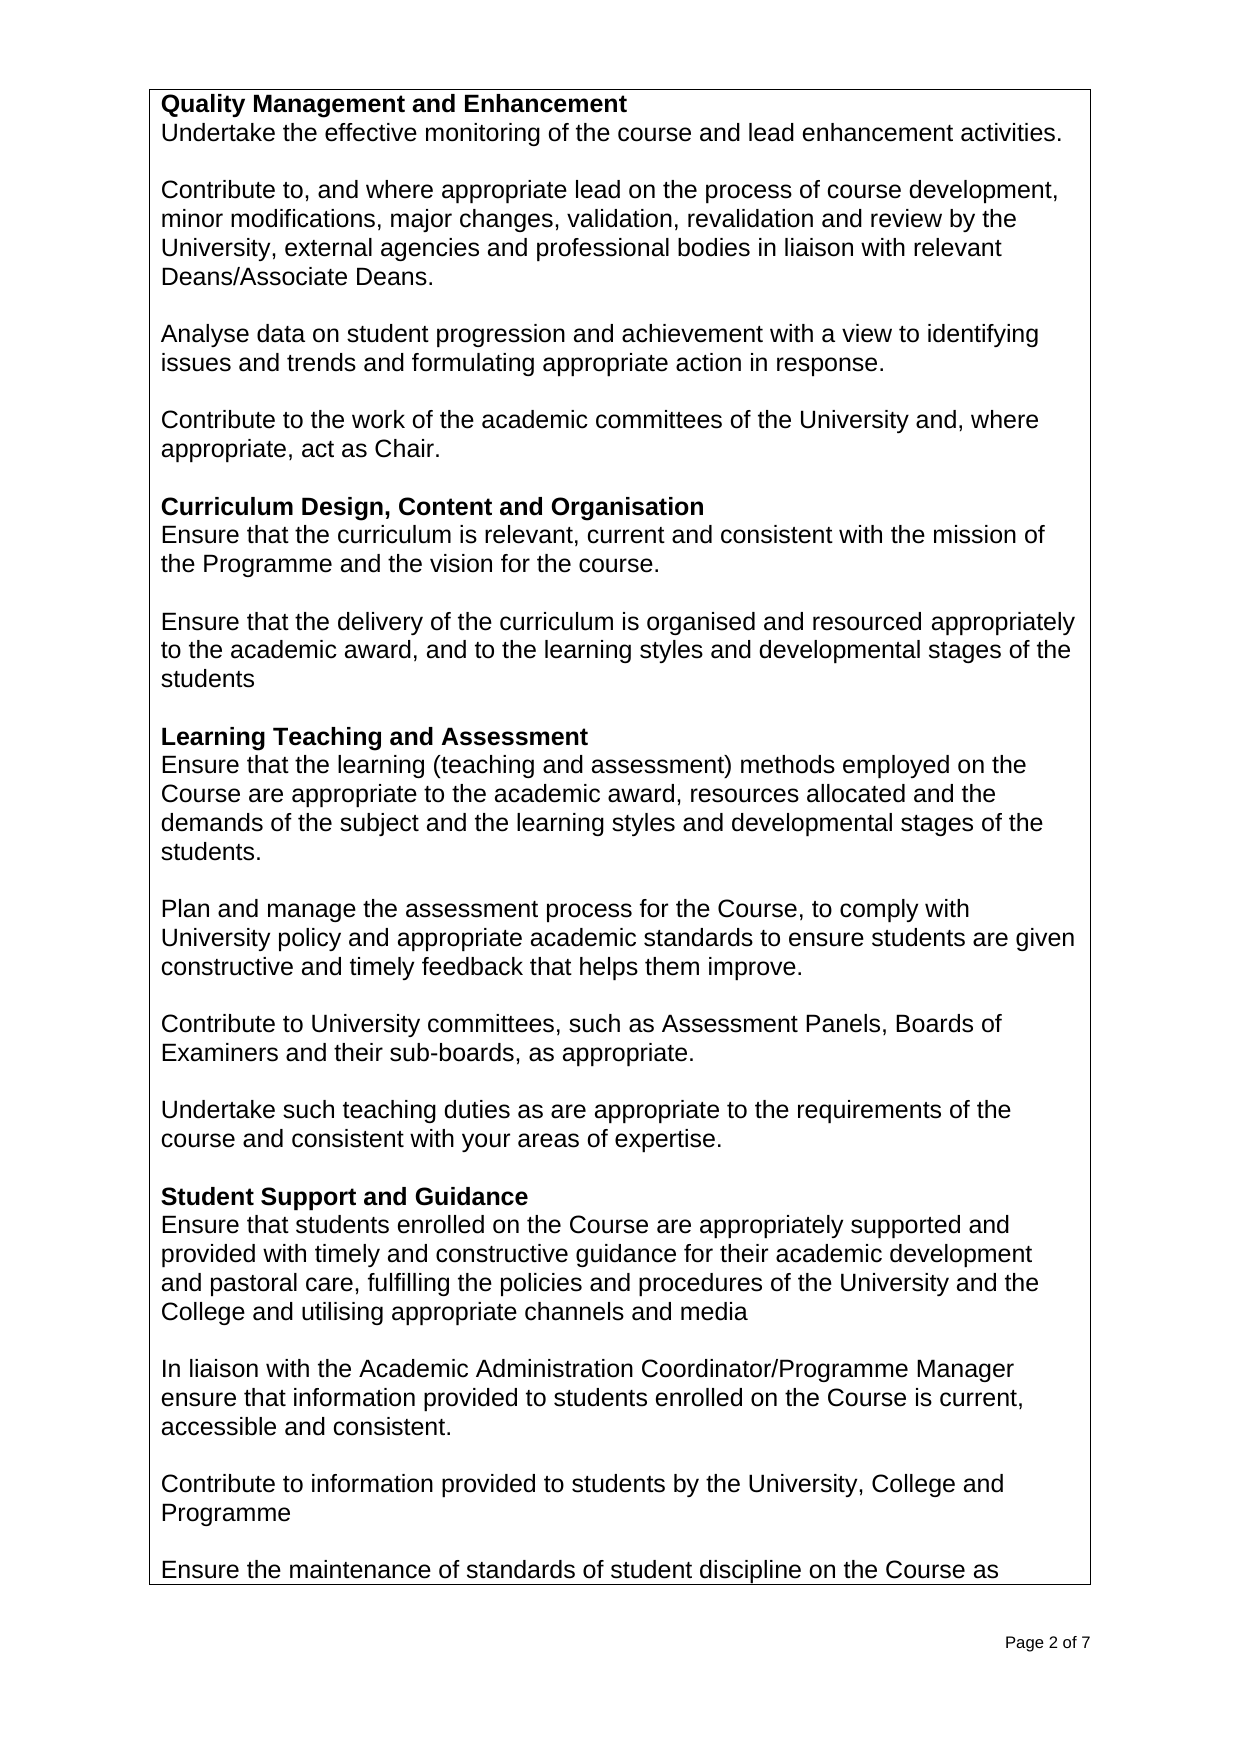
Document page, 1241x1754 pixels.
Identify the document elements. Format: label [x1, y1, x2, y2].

table_cell [150, 90, 1090, 1584]
